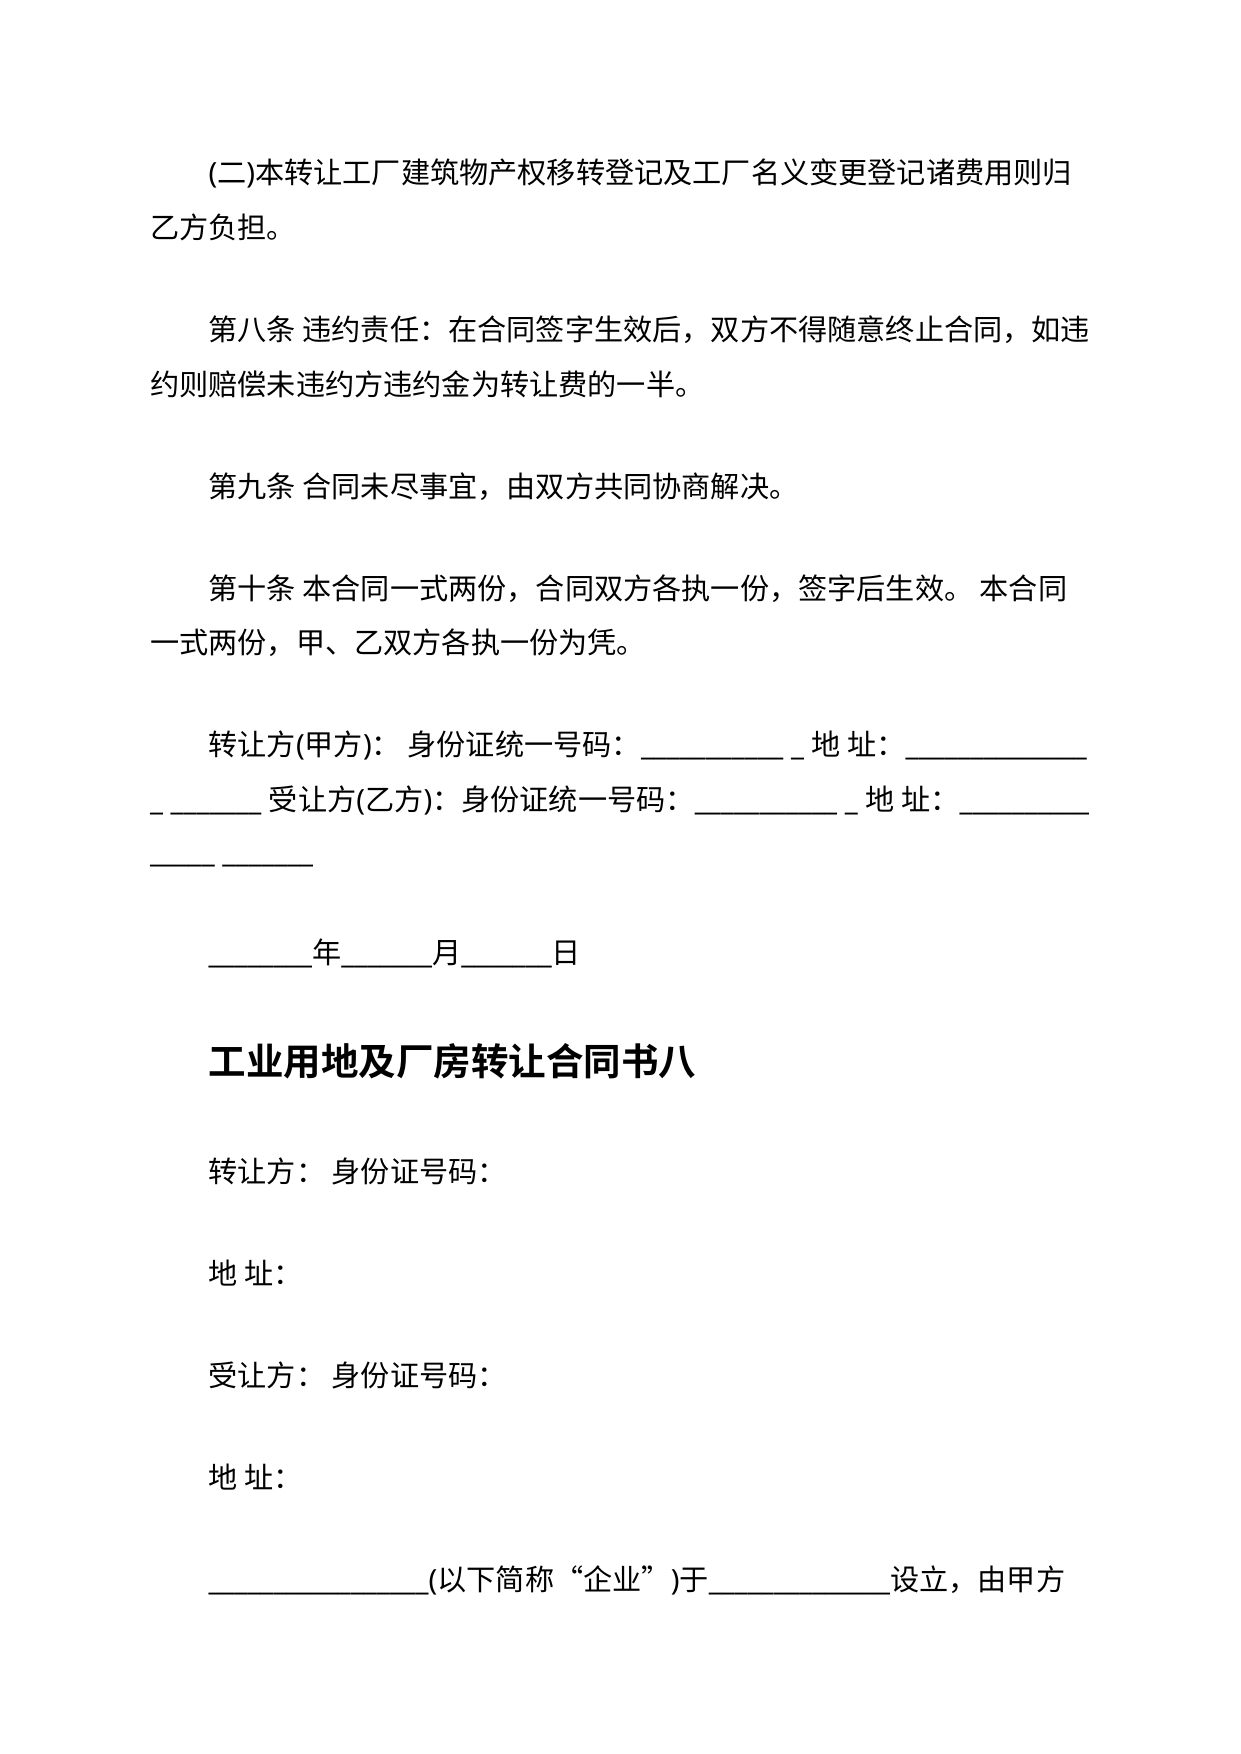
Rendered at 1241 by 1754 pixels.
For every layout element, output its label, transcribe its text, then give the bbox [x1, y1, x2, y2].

text 第十条 本合同一式两份，合同双方各执一份，签字后生效。 本合同一式两份，甲、乙双方各执一份为凭。 [150, 565, 1090, 662]
text ________年_______月_______日 [150, 929, 1090, 972]
text 受让方： 身份证号码： [150, 1352, 1090, 1395]
text 转让方： 身份证号码： [150, 1149, 1090, 1191]
text (二)本转让工厂建筑物产权移转登记及工厂名义变更登记诸费用则归乙方负担。 [150, 150, 1090, 247]
text 工业用地及厂房转让合同书八 [150, 1032, 1090, 1086]
text 第九条 合同未尽事宜，由双方共同协商解决。 [150, 463, 1090, 506]
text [150, 1556, 1090, 1598]
text 转让方(甲方)： 身份证统一号码：___________ _ 地 址：_______________ _______ 受让方(乙方)：身份证统一号码：___________ _ 地 址：_______________ _______ [150, 722, 1090, 871]
text 地 址： [150, 1454, 1090, 1497]
text 第八条 违约责任：在合同签字生效后，双方不得随意终止合同，如违约则赔偿未违约方违约金为转让费的一半。 [150, 307, 1090, 404]
text 地 址： [150, 1251, 1090, 1293]
